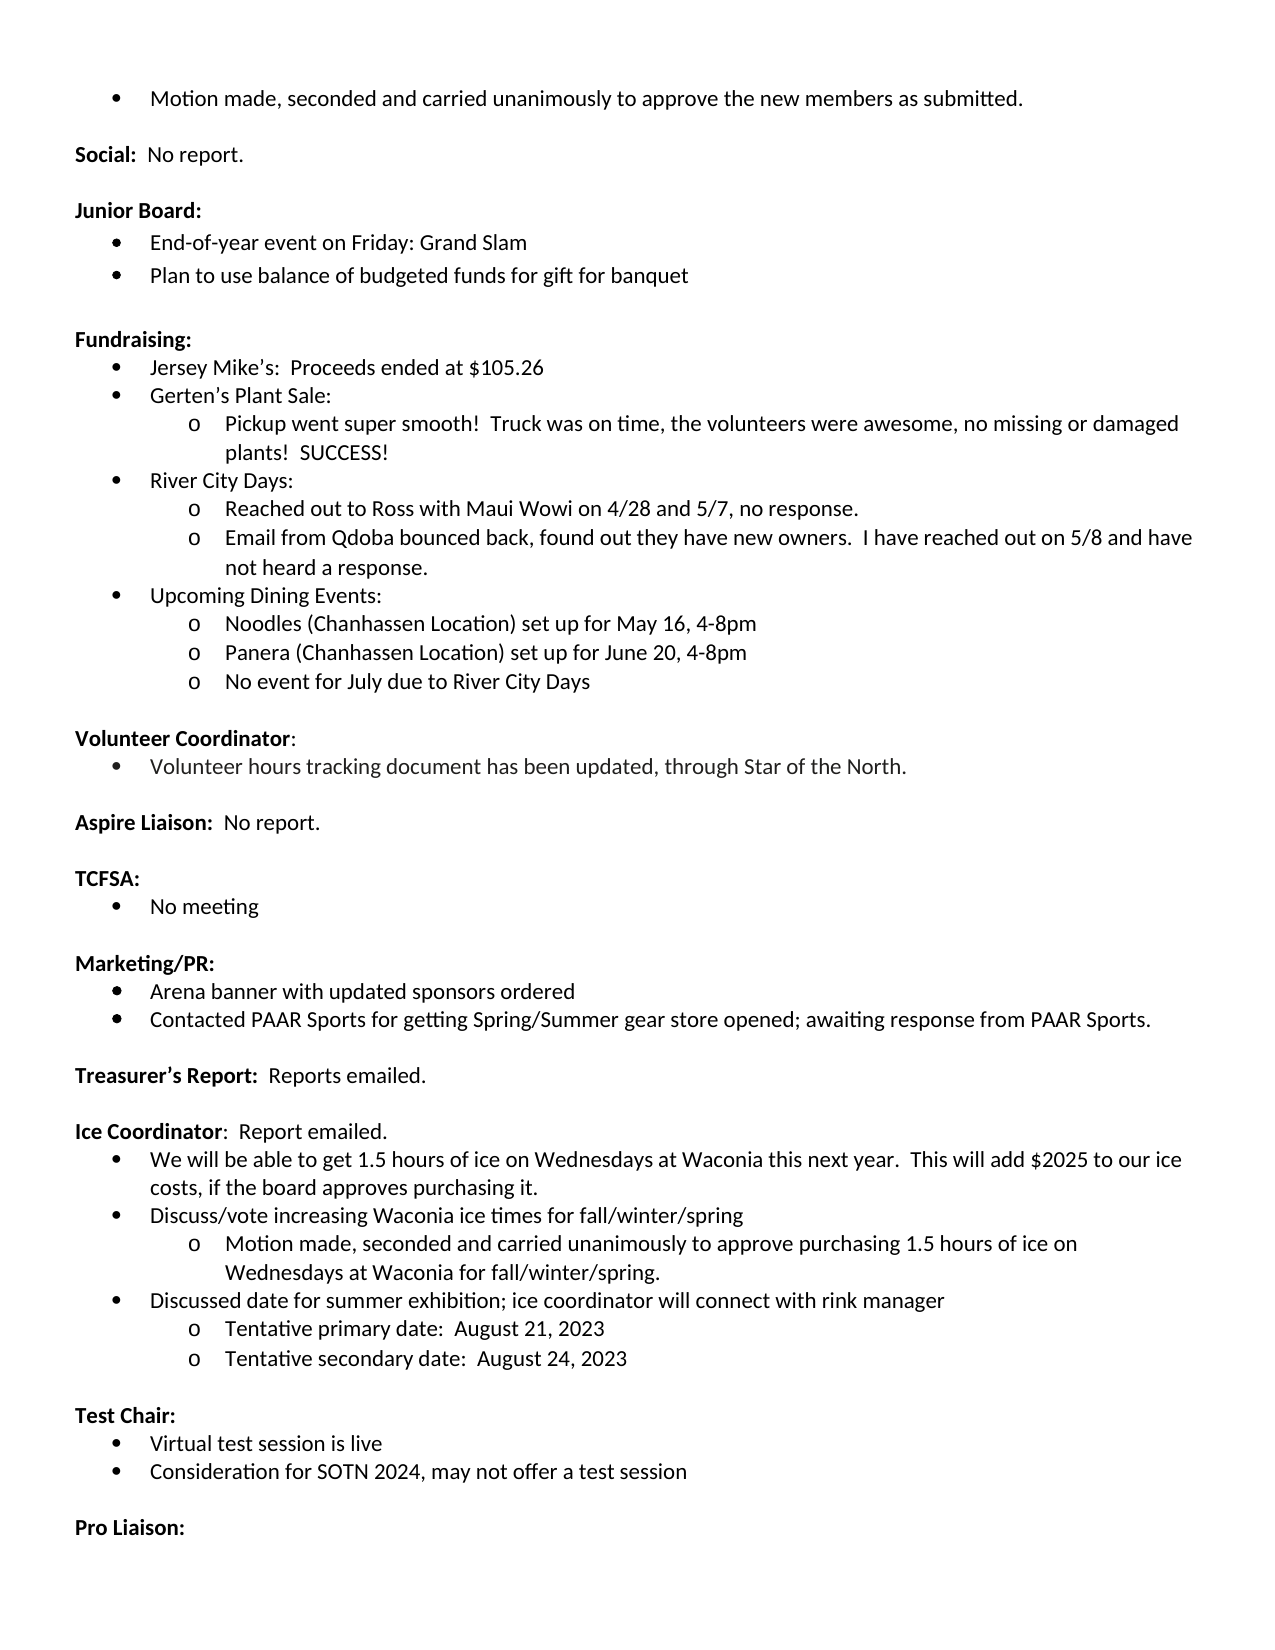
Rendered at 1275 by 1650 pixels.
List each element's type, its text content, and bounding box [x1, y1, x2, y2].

list Virtual test session is live [112, 1429, 1200, 1457]
list Upcoming Dining Events: [112, 581, 1200, 609]
list Plan to use balance of budgeted funds for gift for banquet [112, 261, 1200, 289]
list Jersey Mike’s: Proceeds ended at $105.26 [112, 353, 1200, 381]
text Fundraising: [75, 325, 1200, 353]
list Pickup went super smooth! Truck was on time, the volunteers were awesome, no missing or damaged plants! SUCCESS! [187, 409, 1200, 466]
list River City Days: [112, 466, 1200, 494]
list No event for July due to River City Days [187, 667, 1200, 696]
text Treasurer’s Report: Reports emailed. [75, 1061, 1200, 1089]
list Volunteer hours tracking document has been updated, through Star of the North. [112, 752, 1200, 780]
list Consideration for SOTN 2024, may not offer a test session [112, 1457, 1200, 1485]
list Reached out to Ross with Maui Wowi on 4/28 and 5/7, no response. [187, 494, 1200, 523]
text Pro Liaison: [75, 1513, 1200, 1541]
list Email from Qdoba bounced back, found out they have new owners. I have reached out on 5/8 and have not heard a response. [187, 523, 1200, 581]
text Junior Board: [75, 196, 1200, 224]
list No meeting [112, 892, 1200, 920]
text Volunteer Coordinator: [75, 724, 1200, 752]
text Social: No report. [75, 140, 1200, 168]
list Gerten’s Plant Sale: [112, 381, 1200, 409]
list Tentative primary date: August 21, 2023 [187, 1314, 1200, 1344]
list Discussed date for summer exhibition; ice coordinator will connect with rink manager [112, 1287, 1200, 1314]
list We will be able to get 1.5 hours of ice on Wednesdays at Waconia this next year. This will add $2025 to our ice costs, if the board approves purchasing it. [112, 1145, 1200, 1201]
text Test Chair: [75, 1401, 1200, 1429]
list Tentative secondary date: August 24, 2023 [187, 1344, 1200, 1373]
list Motion made, seconded and carried unanimously to approve the new members as submitted. [112, 84, 1200, 112]
text TCFSA: [75, 864, 1200, 892]
list Motion made, seconded and carried unanimously to approve purchasing 1.5 hours of ice on Wednesdays at Waconia for fall/winter/spring. [187, 1229, 1200, 1287]
list Noodles (Chanhassen Location) set up for May 16, 4-8pm [187, 609, 1200, 638]
list Contacted PAAR Sports for getting Spring/Summer gear store opened; awaiting response from PAAR Sports. [112, 1005, 1200, 1033]
list Panera (Chanhassen Location) set up for June 20, 4-8pm [187, 638, 1200, 667]
list Discuss/vote increasing Waconia ice times for fall/winter/spring [112, 1201, 1200, 1229]
text Ice Coordinator: Report emailed. [75, 1117, 1200, 1145]
text Aspire Liaison: No report. [75, 808, 1200, 836]
text Marketing/PR: [75, 949, 1200, 977]
list End-of-year event on Friday: Grand Slam [112, 228, 1200, 257]
list Arena banner with updated sponsors ordered [112, 977, 1200, 1005]
